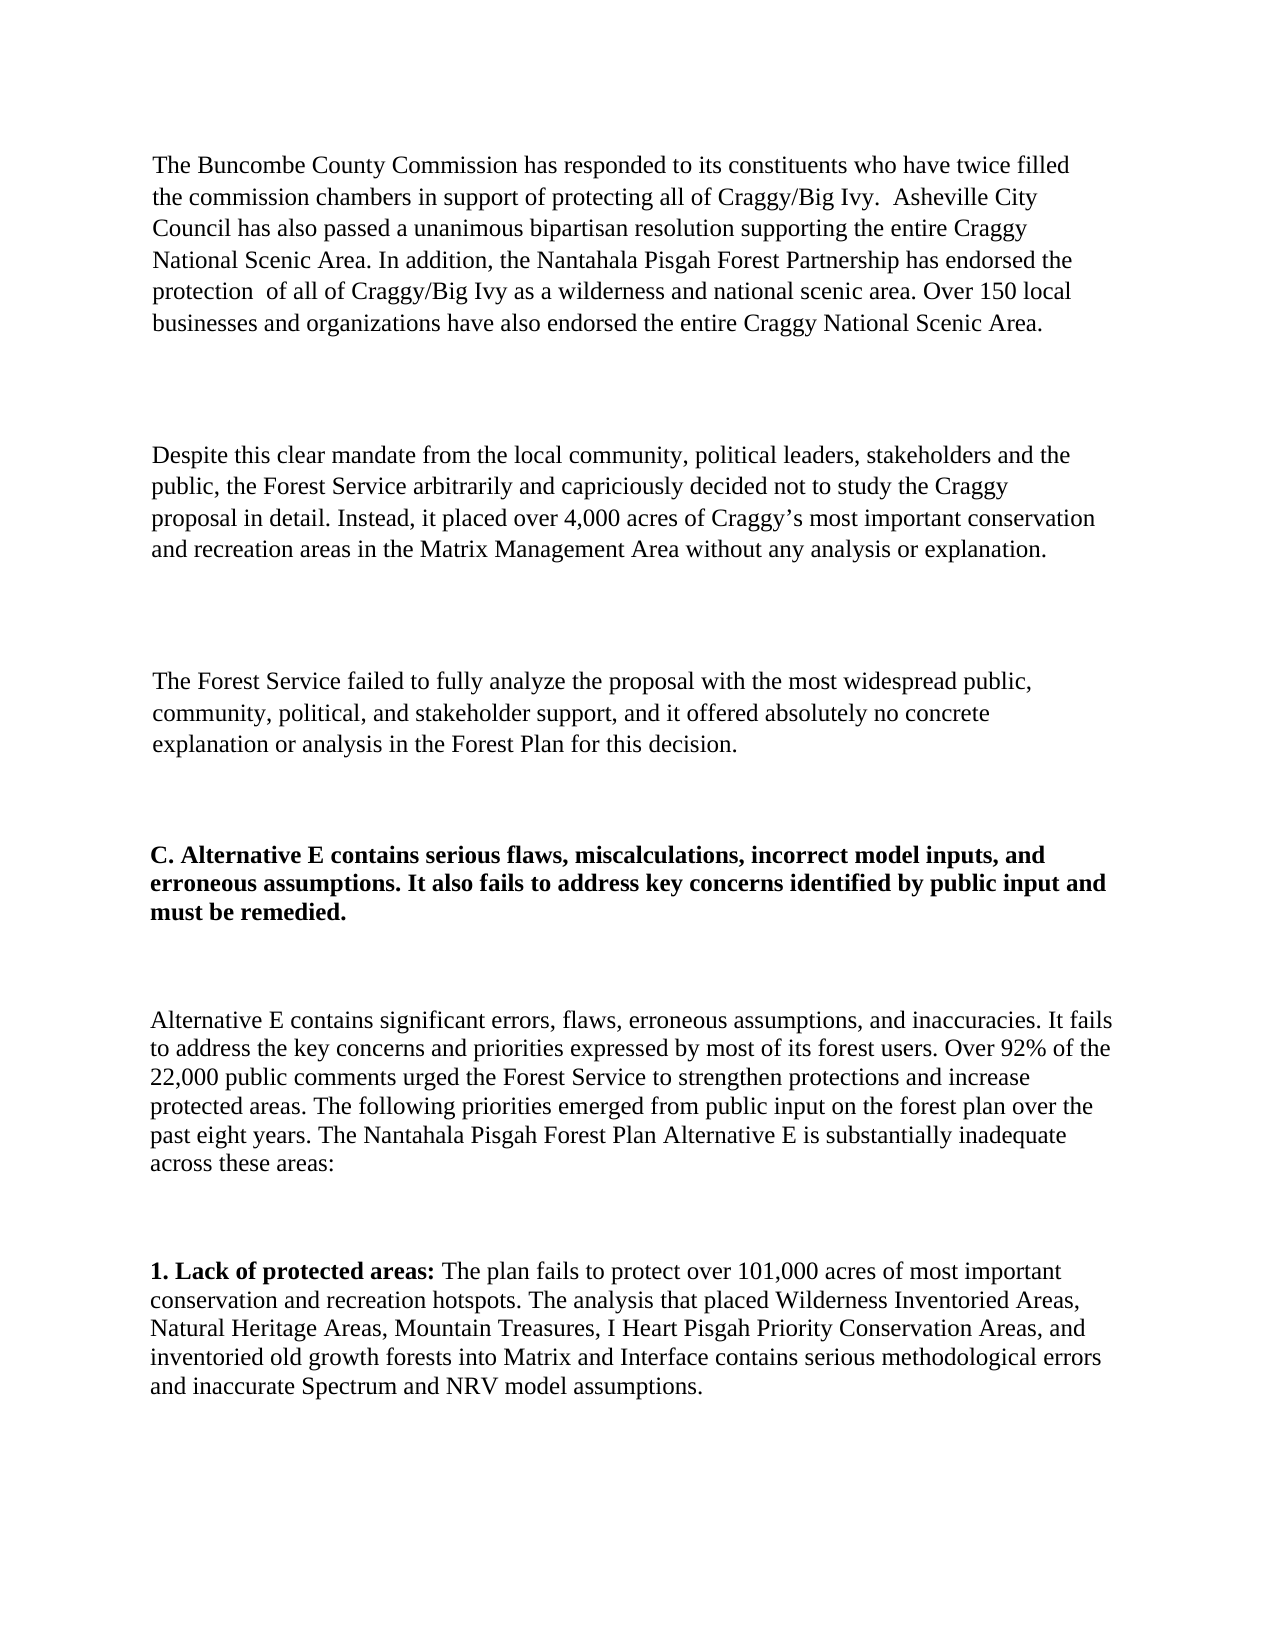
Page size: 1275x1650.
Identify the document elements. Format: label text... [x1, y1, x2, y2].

text The Buncombe County Commission has responded to its constituents who have twice filled the commission chambers in support of protecting all of Craggy/Big Ivy. Asheville City Council has also passed a unanimous bipartisan resolution supporting the entire Craggy National Scenic Area. In addition, the Nantahala Pisgah Forest Partnership has endorsed the protection of all of Craggy/Big Ivy as a wilderness and national scenic area. Over 150 local businesses and organizations have also endorsed the entire Craggy National Scenic Area. [152, 150, 1087, 337]
text Despite this clear mandate from the local community, political leaders, stakeholders and the public, the Forest Service arbitrarily and capriciously decided not to study the Craggy proposal in detail. Instead, it placed over 4,000 acres of Craggy’s most important conservation and recreation areas in the Matrix Management Area without any analysis or explanation. [151, 440, 1096, 563]
text Alternative E contains significant errors, flaws, erroneous assumptions, and inaccuracies. It fails to address the key concerns and priorities expressed by most of its forest users. Over 92% of the 22,000 public comments urged the Forest Service to strengthen protections and increase protected areas. The following priorities emerged from public input on the forest plan over the past eight years. The Nantahala Pisgah Forest Plan Alternative E is substantially inadequate across these areas: [150, 1005, 1125, 1177]
text 1. Lack of protected areas: The plan fails to protect over 101,000 acres of most important conservation and recreation hotspots. The analysis that placed Wilderness Inventoried Areas, Natural Heritage Areas, Mountain Treasures, I Heart Pisgah Priority Conservation Areas, and inventoried old growth forests into Matrix and Interface contains serious methodological errors and inaccurate Spectrum and NRV model assumptions. [150, 1256, 1125, 1400]
text The Forest Service failed to fully analyze the proposal with the most widespread public, community, political, and stakeholder support, and it offered absolutely no concrete explanation or analysis in the Forest Plan for this decision. [152, 666, 1111, 758]
text C. Alternative E contains serious flaws, miscalculations, incorrect model inputs, and erroneous assumptions. It also fails to address key concerns identified by public input and must be remedied. [150, 840, 1125, 926]
